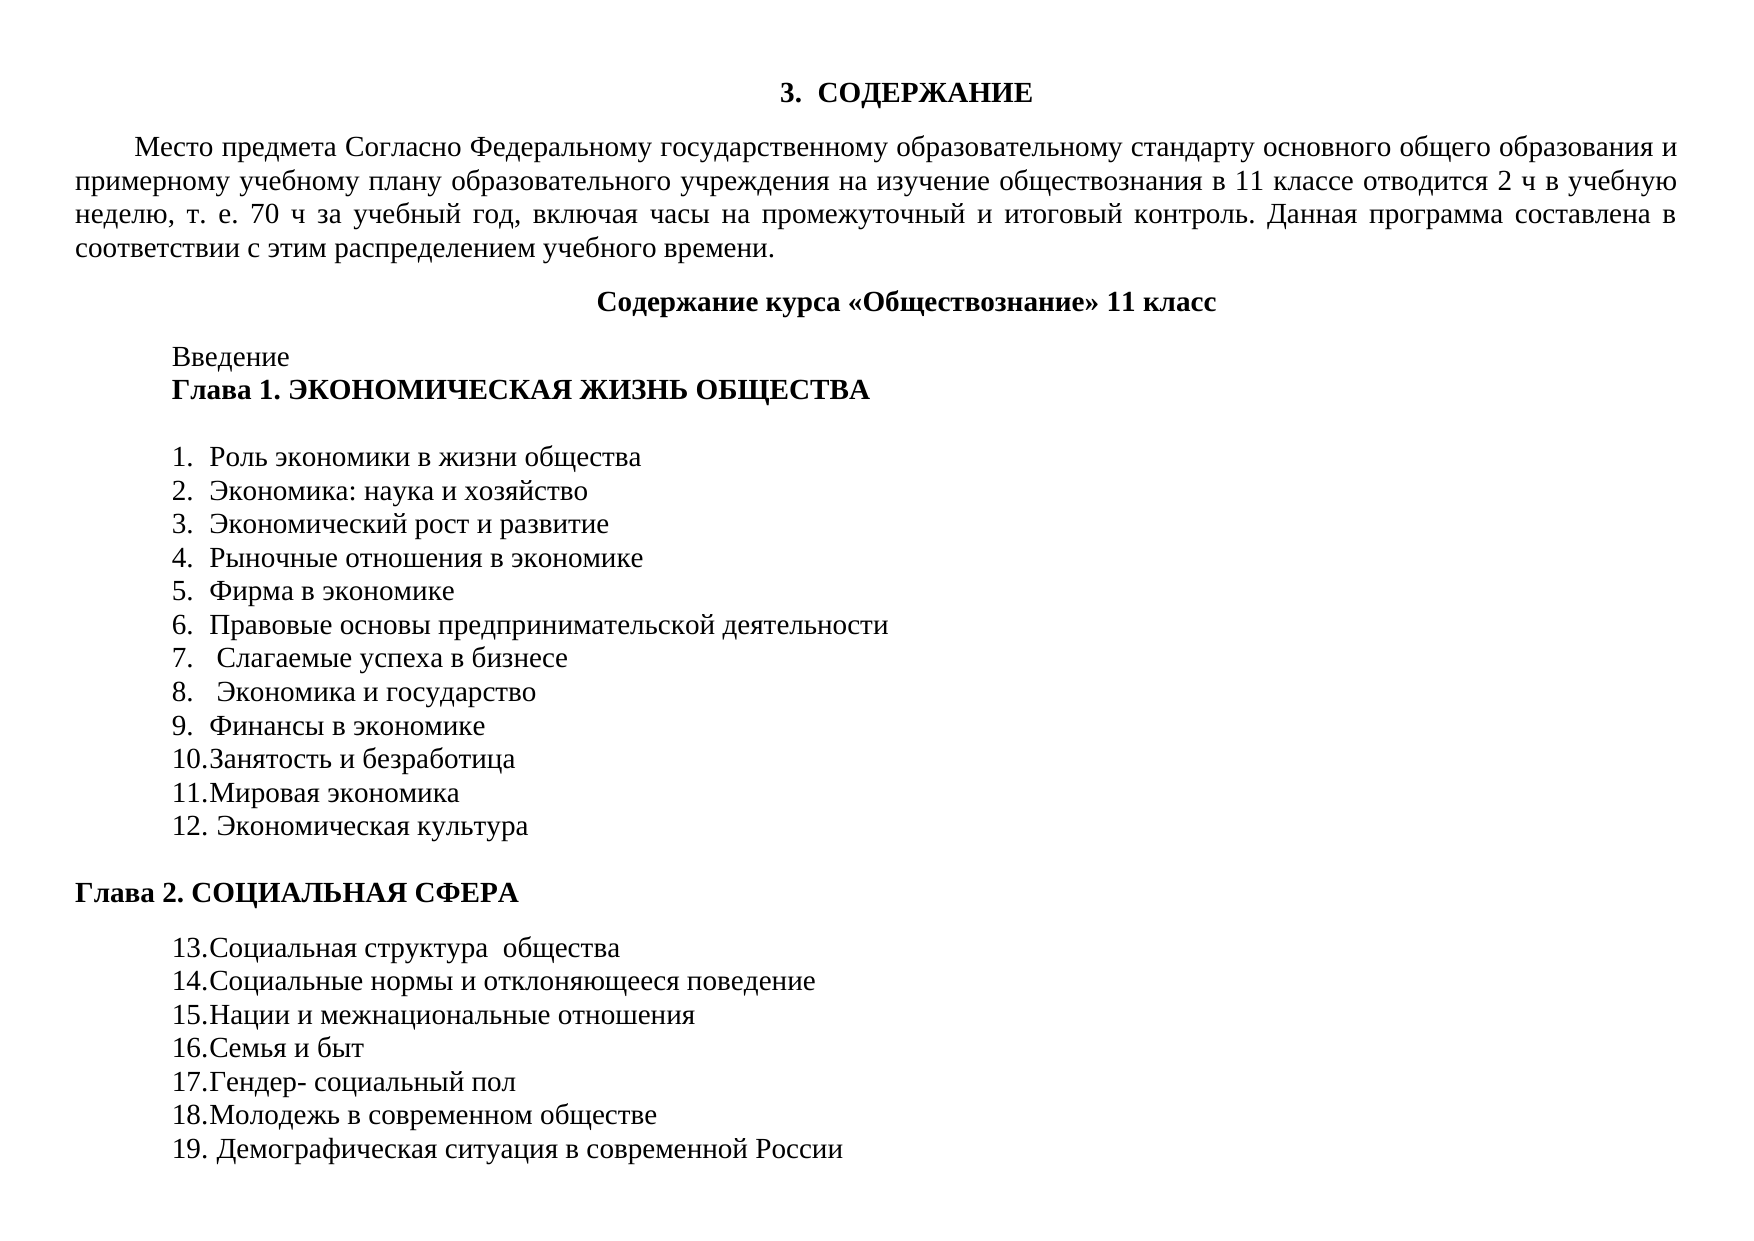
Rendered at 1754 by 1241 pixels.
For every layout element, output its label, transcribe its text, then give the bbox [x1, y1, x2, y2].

list Экономика: наука и хозяйство [172, 473, 1679, 506]
list Экономическая культура [172, 808, 1679, 842]
list Социальная структура общества [172, 930, 1679, 963]
list Занятость и безработица [172, 741, 1679, 775]
list Правовые основы предпринимательской деятельности [172, 607, 1679, 641]
text Глава 2. СОЦИАЛЬНАЯ СФЕРА [75, 875, 1679, 909]
list Слагаемые успеха в бизнесе [172, 641, 1679, 674]
list Молодежь в современном обществе [172, 1097, 1679, 1131]
list Введение [172, 339, 1679, 372]
list Финансы в экономике [172, 708, 1679, 741]
list Семья и быт [172, 1030, 1679, 1064]
list Мировая экономика [172, 775, 1679, 808]
list Социальные нормы и отклоняющееся поведение [172, 963, 1679, 997]
list Экономика и государство [172, 674, 1679, 708]
list Нации и межнациональные отношения [172, 997, 1679, 1030]
list Экономический рост и развитие [172, 506, 1679, 540]
text Содержание курса «Обществознание» 11 класс [75, 284, 1679, 318]
list Гендер- социальный пол [172, 1064, 1679, 1097]
list Глава 1. ЭКОНОМИЧЕСКАЯ ЖИЗНЬ ОБЩЕСТВА [172, 372, 1679, 406]
list СОДЕРЖАНИЕ [134, 75, 1679, 108]
list Рыночные отношения в экономике [172, 540, 1679, 573]
list Роль экономики в жизни общества [172, 439, 1679, 473]
list Демографическая ситуация в современной России [172, 1131, 1679, 1164]
text Место предмета Согласно Федеральному государственному образовательному стандарту основного общего образования и примерному учебному плану образовательного учреждения на изучение обществознания в 11 классе отводится 2 ч в учебную неделю, т. е. 70 ч за учебный год, включая часы на промежуточный и итоговый контроль. Данная программа составлена в соответствии с этим распределением учебного времени. [75, 129, 1679, 263]
list Фирма в экономике [172, 573, 1679, 607]
